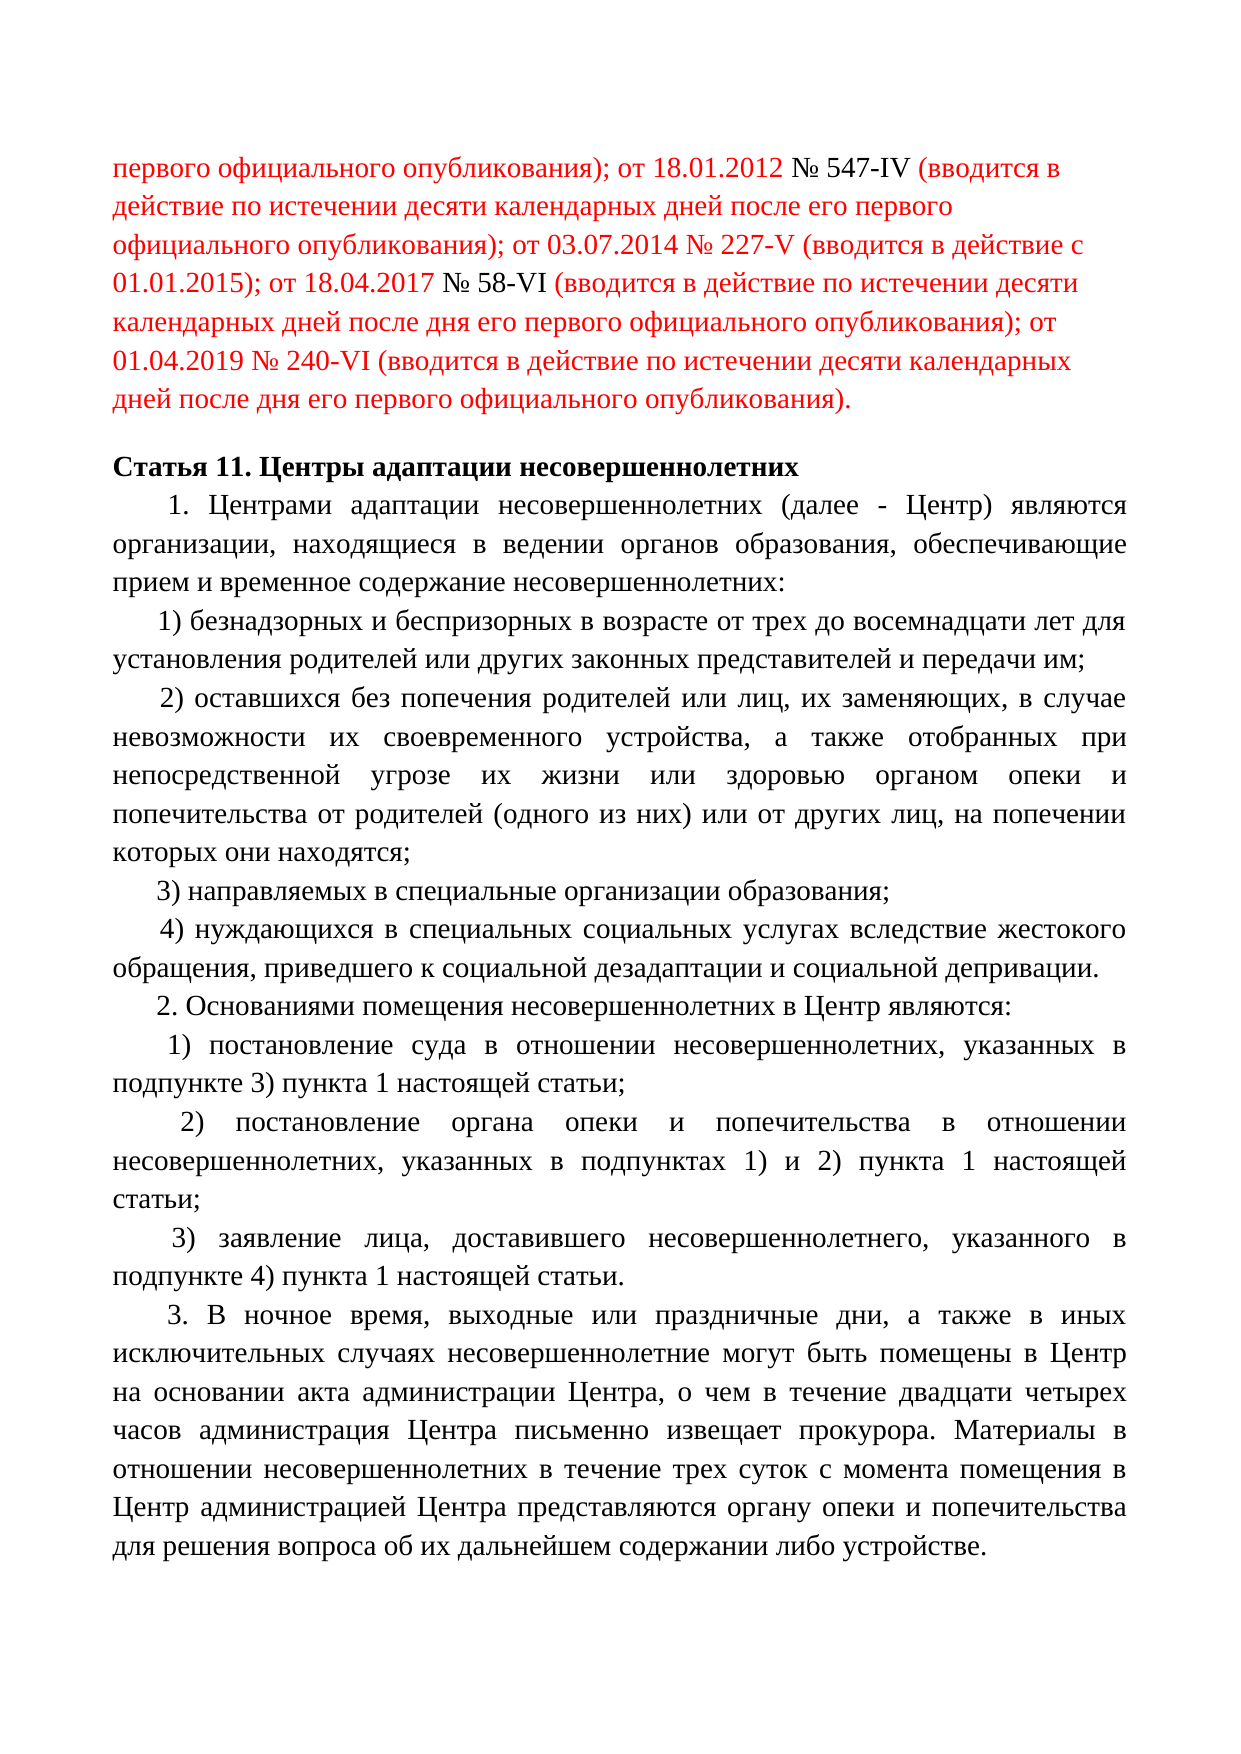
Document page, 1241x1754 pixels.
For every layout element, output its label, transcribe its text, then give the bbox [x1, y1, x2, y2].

text 4) нуждающихся в специальных социальных услугах вследствие жестокого обращения, приведшего к социальной дезадаптации и социальной депривации. [112, 911, 1128, 983]
text 3. В ночное время, выходные или праздничные дни, а также в иных исключительных случаях несовершеннолетние могут быть помещены в Центр на основании акта администрации Центра, о чем в течение двадцати четырех часов администрация Центра письменно извещает прокурора. Материалы в отношении несовершеннолетних в течение трех суток с момента помещения в Центр администрацией Центра представляются органу опеки и попечительства для решения вопроса об их дальнейшем содержании либо устройстве. [112, 1297, 1128, 1562]
text 1) постановление суда в отношении несовершеннолетних, указанных в подпункте 3) пункта 1 настоящей статьи; [112, 1027, 1128, 1099]
text 1) безнадзорных и беспризорных в возрасте от трех до восемнадцати лет для установления родителей или других законных представителей и передачи им; [112, 603, 1128, 675]
text 2) оставшихся без попечения родителей или лиц, их заменяющих, в случае невозможности их своевременного устройства, а также отобранных при непосредственной угрозе их жизни или здоровью органом опеки и попечительства от родителей (одного из них) или от других лиц, на попечении которых они находятся; [112, 680, 1128, 868]
text Статья 11. Центры адаптации несовершеннолетних [112, 449, 1128, 482]
text 2. Основаниями помещения несовершеннолетних в Центр являются: [112, 988, 1128, 1022]
text 3) заявление лица, доставившего несовершеннолетнего, указанного в подпункте 4) пункта 1 настоящей статьи. [112, 1220, 1128, 1292]
text 3) направляемых в специальные организации образования; [112, 873, 1128, 906]
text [112, 150, 1128, 445]
text 2) постановление органа опеки и попечительства в отношении несовершеннолетних, указанных в подпунктах 1) и 2) пункта 1 настоящей статьи; [112, 1104, 1128, 1215]
text 1. Центрами адаптации несовершеннолетних (далее - Центр) являются организации, находящиеся в ведении органов образования, обеспечивающие прием и временное содержание несовершеннолетних: [112, 487, 1128, 598]
